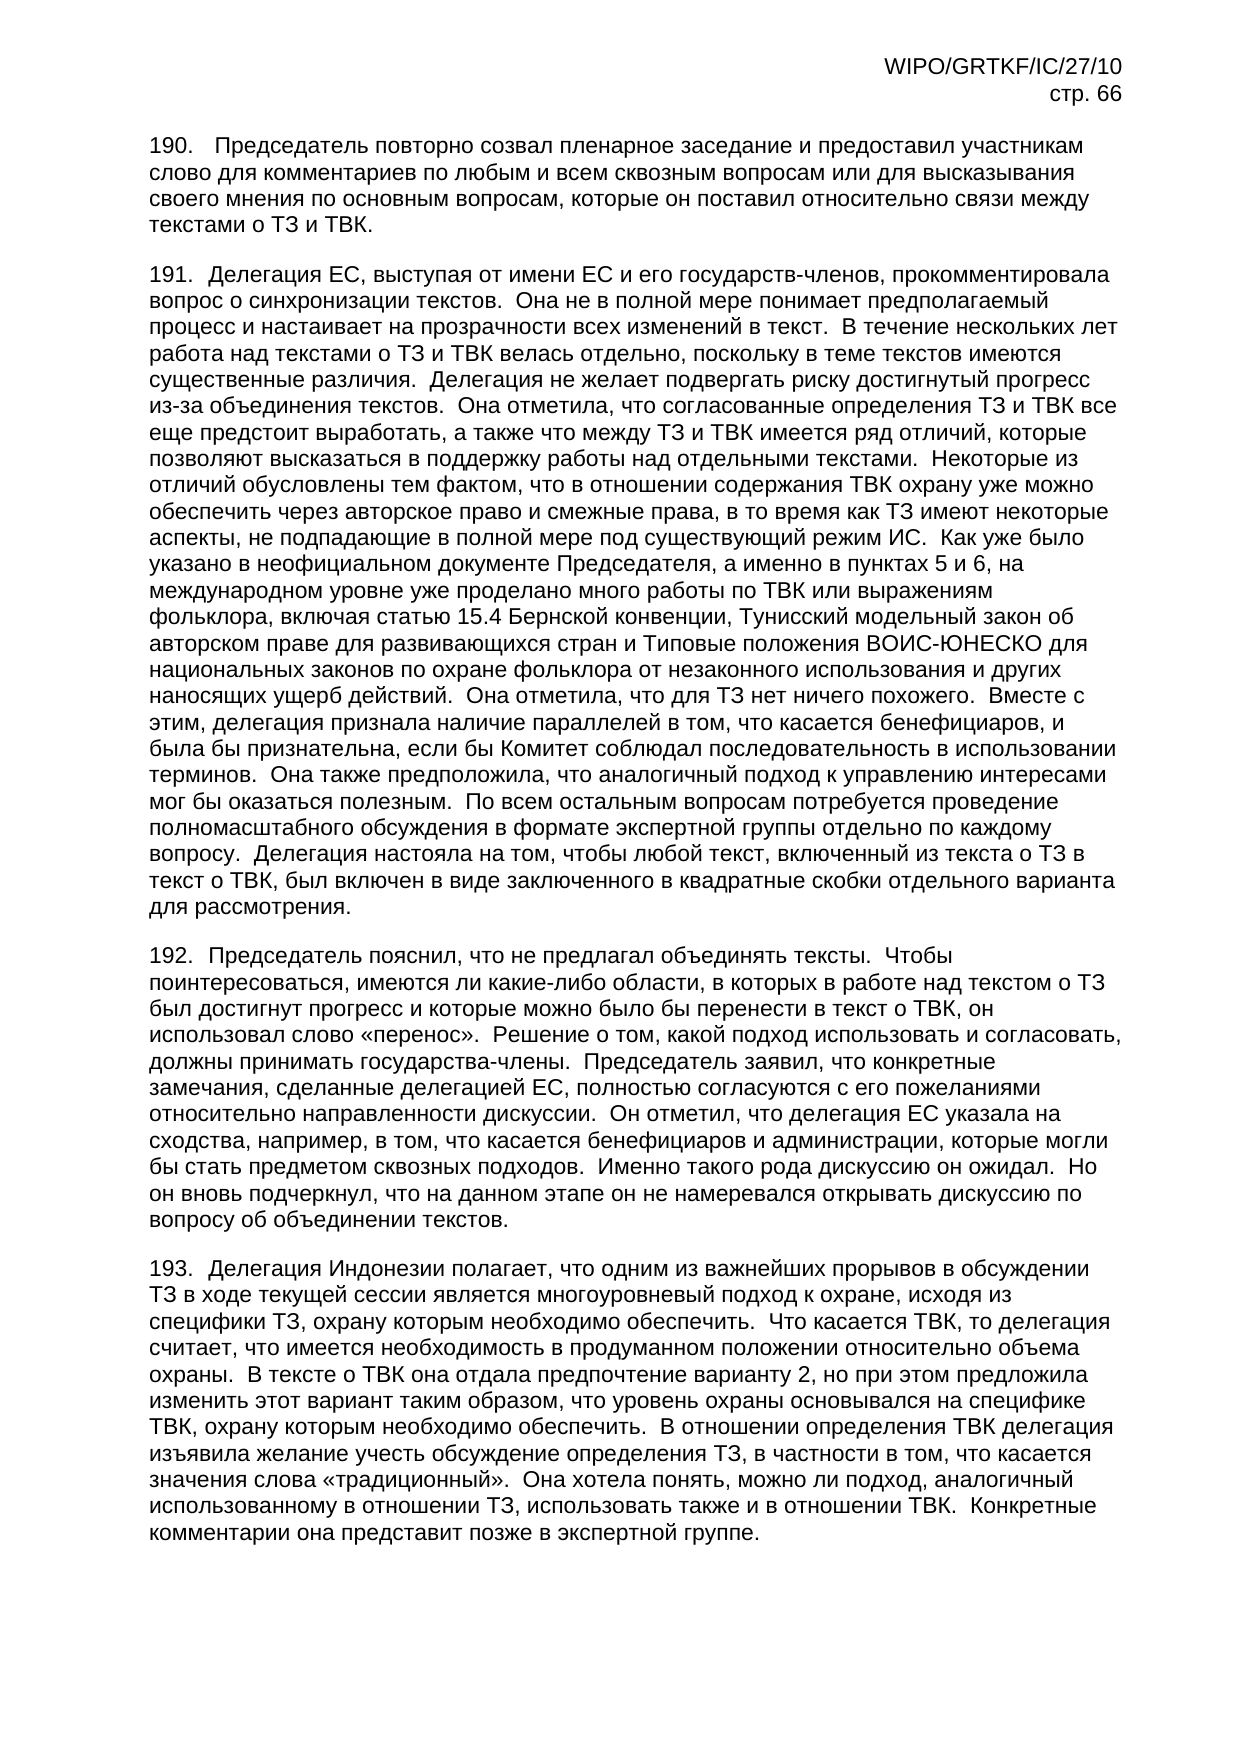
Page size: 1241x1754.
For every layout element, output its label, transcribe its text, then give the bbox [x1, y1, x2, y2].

text Делегация Индонезии полагает, что одним из важнейших прорывов в обсуждении ТЗ в ходе текущей сессии является многоуровневый подход к охране, исходя из специфики ТЗ, охрану которым необходимо обеспечить. Что касается ТВК, то делегация считает, что имеется необходимость в продуманном положении относительно объема охраны. В тексте о ТВК она отдала предпочтение варианту 2, но при этом предложила изменить этот вариант таким образом, что уровень охраны основывался на специфике ТВК, охрану которым необходимо обеспечить. В отношении определения ТВК делегация изъявила желание учесть обсуждение определения ТЗ, в частности в том, что касается значения слова «традиционный». Она хотела понять, можно ли подход, аналогичный использованному в отношении ТЗ, использовать также и в отношении ТВК. Конкретные комментарии она представит позже в экспертной группе. [149, 1255, 1122, 1545]
text Председатель пояснил, что не предлагал объединять тексты. Чтобы поинтересоваться, имеются ли какие-либо области, в которых в работе над текстом о ТЗ был достигнут прогресс и которые можно было бы перенести в текст о ТВК, он использовал слово «перенос». Решение о том, какой подход использовать и согласовать, должны принимать государства-члены. Председатель заявил, что конкретные замечания, сделанные делегацией ЕС, полностью согласуются с его пожеланиями относительно направленности дискуссии. Он отметил, что делегация ЕС указала на сходства, например, в том, что касается бенефициаров и администрации, которые могли бы стать предметом сквозных подходов. Именно такого рода дискуссию он ожидал. Но он вновь подчеркнул, что на данном этапе он не намеревался открывать дискуссию по вопросу об объединении текстов. [149, 942, 1122, 1232]
text Председатель повторно созвал пленарное заседание и предоставил участникам слово для комментариев по любым и всем сквозным вопросам или для высказывания своего мнения по основным вопросам, которые он поставил относительно связи между текстами о ТЗ и ТВК. [149, 132, 1122, 238]
text Делегация ЕС, выступая от имени ЕС и его государств-членов, прокомментировала вопрос о синхронизации текстов. Она не в полной мере понимает предполагаемый процесс и настаивает на прозрачности всех изменений в текст. В течение нескольких лет работа над текстами о ТЗ и ТВК велась отдельно, поскольку в теме текстов имеются существенные различия. Делегация не желает подвергать риску достигнутый прогресс из-за объединения текстов. Она отметила, что согласованные определения ТЗ и ТВК все еще предстоит выработать, а также что между ТЗ и ТВК имеется ряд отличий, которые позволяют высказаться в поддержку работы над отдельными текстами. Некоторые из отличий обусловлены тем фактом, что в отношении содержания ТВК охрану уже можно обеспечить через авторское право и смежные права, в то время как ТЗ имеют некоторые аспекты, не подпадающие в полной мере под существующий режим ИС. Как уже было указано в неофициальном документе Председателя, а именно в пунктах 5 и 6, на международном уровне уже проделано много работы по ТВК или выражениям фольклора, включая статью 15.4 Бернской конвенции, Тунисский модельный закон об авторском праве для развивающихся стран и Типовые положения ВОИС-ЮНЕСКО для национальных законов по охране фольклора от незаконного использования и других наносящих ущерб действий. Она отметила, что для ТЗ нет ничего похожего. Вместе с этим, делегация признала наличие параллелей в том, что касается бенефициаров, и была бы признательна, если бы Комитет соблюдал последовательность в использовании терминов. Она также предположила, что аналогичный подход к управлению интересами мог бы оказаться полезным. По всем остальным вопросам потребуется проведение полномасштабного обсуждения в формате экспертной группы отдельно по каждому вопросу. Делегация настояла на том, чтобы любой текст, включенный из текста о ТЗ в текст о ТВК, был включен в виде заключенного в квадратные скобки отдельного варианта для рассмотрения. [149, 261, 1122, 919]
